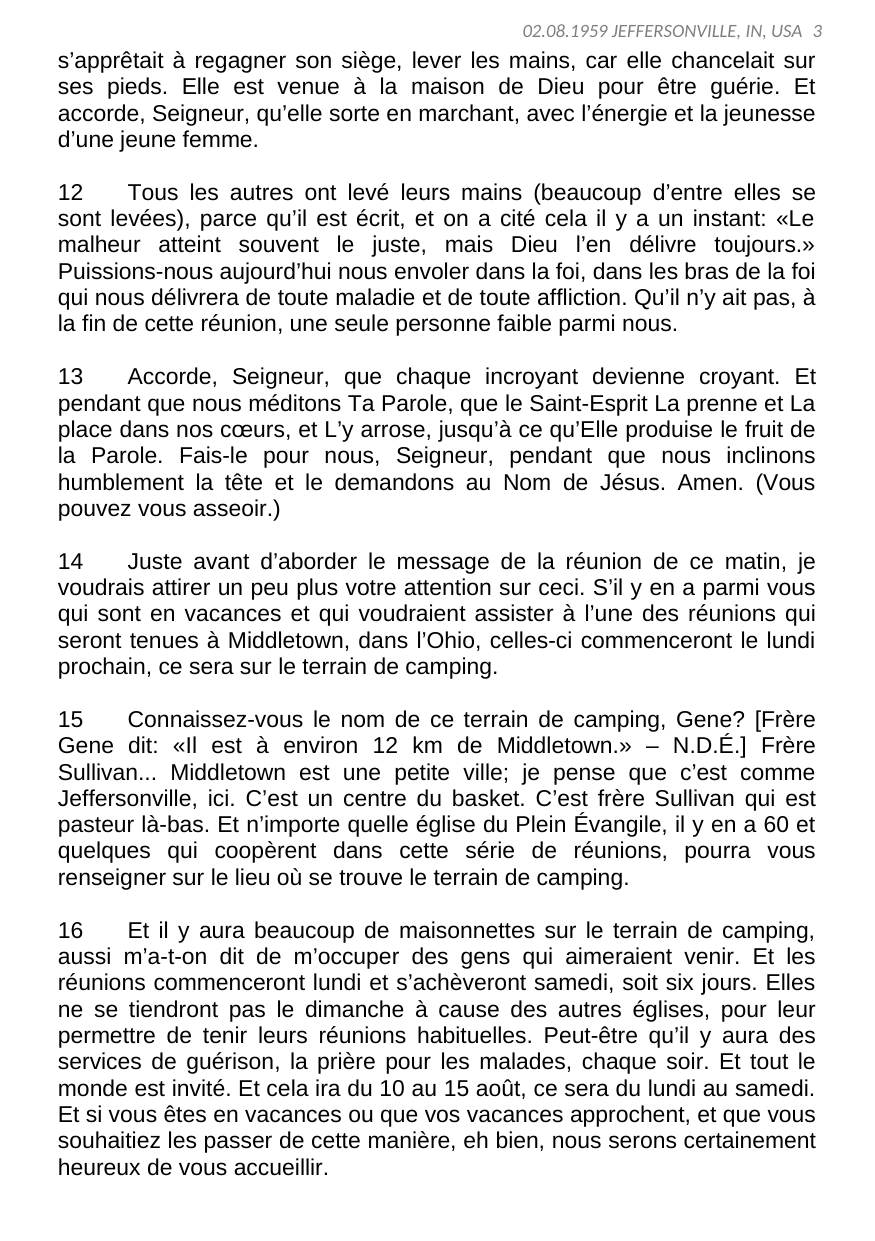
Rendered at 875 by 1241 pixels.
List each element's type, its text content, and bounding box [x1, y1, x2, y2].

text 12 Tous les autres ont levé leurs mains (beaucoup d’entre elles se sont levées), parce qu’il est écrit, et on a cité cela il y a un instant: «Le malheur atteint souvent le juste, mais Dieu l’en délivre toujours.» Puissions-nous aujourd’hui nous envoler dans la foi, dans les bras de la foi qui nous délivrera de toute maladie et de toute affliction. Qu’il n’y ait pas, à la fin de cette réunion, une seule personne faible parmi nous. [58, 179, 816, 337]
text 15 Connaissez-vous le nom de ce terrain de camping, Gene? [Frère Gene dit: «Il est à environ 12 km de Middletown.» – N.D.É.] Frère Sullivan... Middletown est une petite ville; je pense que c’est comme Jeffersonville, ici. C’est un centre du basket. C’est frère Sullivan qui est pasteur là-bas. Et n’importe quelle église du Plein Évangile, il y en a 60 et quelques qui coopèrent dans cette série de réunions, pourra vous renseigner sur le lieu où se trouve le terrain de camping. [58, 706, 816, 890]
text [58, 47, 816, 152]
text 13 Accorde, Seigneur, que chaque incroyant devienne croyant. Et pendant que nous méditons Ta Parole, que le Saint-Esprit La prenne et La place dans nos cœurs, et L’y arrose, jusqu’à ce qu’Elle produise le fruit de la Parole. Fais-le pour nous, Seigneur, pendant que nous inclinons humblement la tête et le demandons au Nom de Jésus. Amen. (Vous pouvez vous asseoir.) [58, 363, 816, 521]
text 16 Et il y aura beaucoup de maisonnettes sur le terrain de camping, aussi m’a-t-on dit de m’occuper des gens qui aimeraient venir. Et les réunions commenceront lundi et s’achèveront samedi, soit six jours. Elles ne se tiendront pas le dimanche à cause des autres églises, pour leur permettre de tenir leurs réunions habituelles. Peut-être qu’il y aura des services de guérison, la prière pour les malades, chaque soir. Et tout le monde est invité. Et cela ira du 10 au 15 août, ce sera du lundi au samedi. Et si vous êtes en vacances ou que vos vacances approchent, et que vous souhaitiez les passer de cette manière, eh bien, nous serons certainement heureux de vous accueillir. [58, 917, 816, 1180]
text 14 Juste avant d’aborder le message de la réunion de ce matin, je voudrais attirer un peu plus votre attention sur ceci. S’il y en a parmi vous qui sont en vacances et qui voudraient assister à l’une des réunions qui seront tenues à Middletown, dans l’Ohio, celles-ci commenceront le lundi prochain, ce sera sur le terrain de camping. [58, 548, 816, 679]
